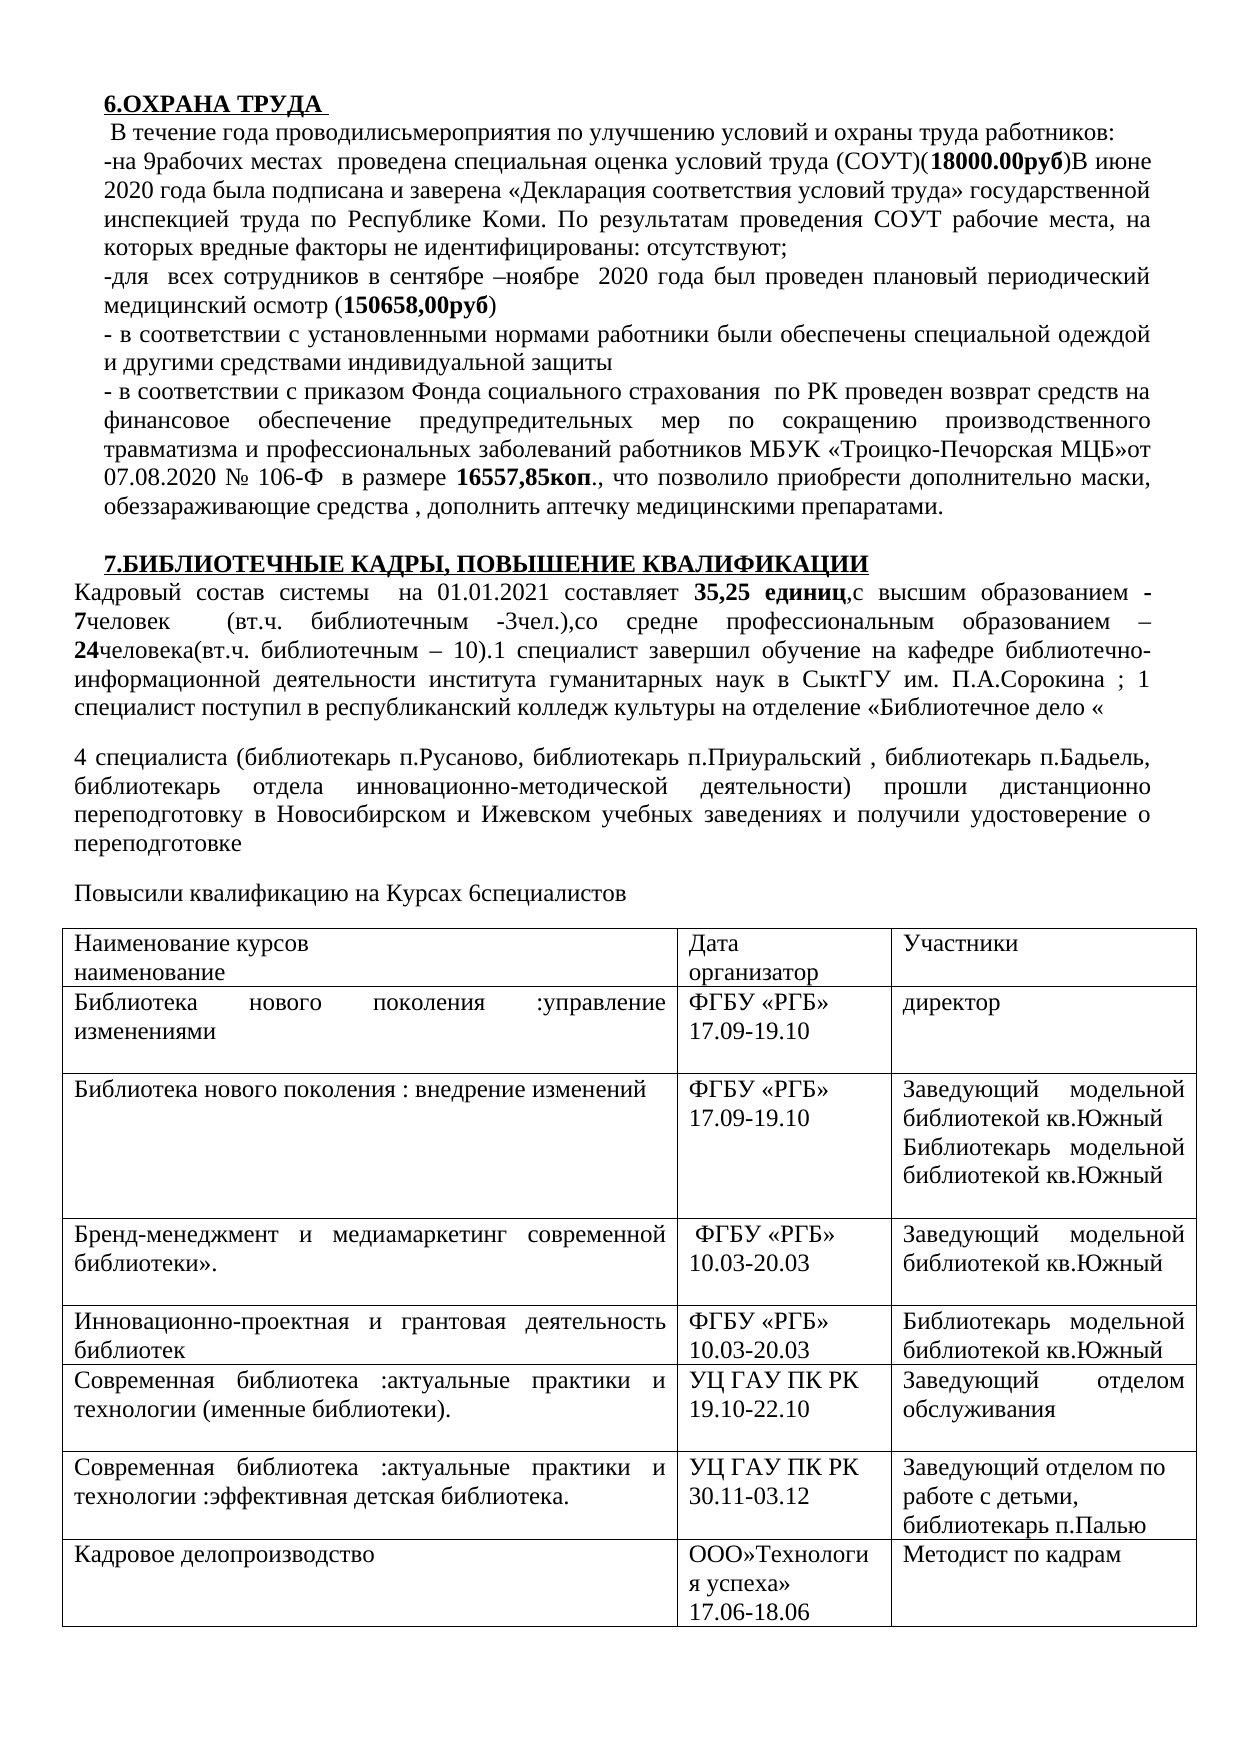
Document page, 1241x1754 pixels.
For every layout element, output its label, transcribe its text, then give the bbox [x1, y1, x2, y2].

table_cell ООО»Технология успеха» 17.06-18.06 [678, 1540, 891, 1626]
table_header Дата организатор [678, 929, 891, 986]
text 6.ОХРАНА ТРУДА [103, 89, 1152, 117]
table_cell Заведующий модельной библиотекой кв.Южный [892, 1219, 1196, 1305]
table_cell Библиотека нового поколения :управление изменениями [63, 987, 677, 1073]
table_cell УЦ ГАУ ПК РК 30.11-03.12 [678, 1452, 891, 1538]
table_cell Кадровое делопроизводство [63, 1540, 677, 1626]
table_cell Инновационно-проектная и грантовая деятельность библиотек [63, 1306, 677, 1364]
text Повысили квалификацию на Курсах 6специалистов [74, 878, 1152, 907]
table_cell Современная библиотека :актуальные практики и технологии (именные библиотеки). [63, 1365, 677, 1451]
text - в соответствии с приказом Фонда социального страхования по РК проведен возврат средств на финансовое обеспечение предупредительных мер по сокращению производственного травматизма и профессиональных заболеваний работников МБУК «Троицко-Печорская МЦБ»от 07.08.2020 № 106-Ф в размере 16557,85коп., что позволило приобрести дополнительно маски, обеззараживающие средства , дополнить аптечку медицинскими препаратами. [103, 376, 1152, 520]
table_cell Современная библиотека :актуальные практики и технологии :эффективная детская библиотека. [63, 1452, 677, 1538]
text -на 9рабочих местах проведена специальная оценка условий труда (СОУТ)(18000.00руб)В июне 2020 года была подписана и заверена «Декларация соответствия условий труда» государственной [103, 146, 1152, 204]
table_header Наименование курсов наименование [63, 929, 677, 986]
table_header Участники [892, 929, 1196, 986]
table_cell ФГБУ «РГБ» 17.09-19.10 [678, 987, 891, 1073]
table_cell Библиотека нового поколения : внедрение изменений [63, 1074, 677, 1218]
table_cell Заведующий отделом обслуживания [892, 1365, 1196, 1451]
text 4 специалиста (библиотекарь п.Русаново, библиотекарь п.Приуральский , библиотекарь п.Бадьель, библиотекарь отдела инновационно-методической деятельности) прошли дистанционно переподготовку в Новосибирском и Ижевском учебных заведениях и получили удостоверение о переподготовке [74, 742, 1152, 857]
table_cell УЦ ГАУ ПК РК 19.10-22.10 [678, 1365, 891, 1451]
table_cell Заведующий модельной библиотекой кв.Южный Библиотекарь модельной библиотекой кв.Южный [892, 1074, 1196, 1218]
table_cell Бренд-менеджмент и медиамаркетинг современной библиотеки». [63, 1219, 677, 1305]
text Кадровый состав системы на 01.01.2021 составляет 35,25 единиц,с высшим образованием -7человек (вт.ч. библиотечным -3чел.),со средне профессиональным образованием – 24человека(вт.ч. библиотечным – 10).1 специалист завершил обучение на кафедре библиотечно-информационной деятельности института гуманитарных наук в СыктГУ им. П.А.Сорокина ; 1 специалист поступил в республиканский колледж культуры на отделение «Библиотечное дело « [74, 577, 1152, 721]
table_cell Библиотекарь модельной библиотекой кв.Южный [892, 1306, 1196, 1364]
table_cell директор [892, 987, 1196, 1073]
table_cell ФГБУ «РГБ» 17.09-19.10 [678, 1074, 891, 1218]
table_cell ФГБУ «РГБ» 10.03-20.03 [678, 1306, 891, 1364]
text В течение года проводилисьмероприятия по улучшению условий и охраны труда работников: [103, 117, 1152, 146]
table_cell ФГБУ «РГБ» 10.03-20.03 [678, 1219, 891, 1305]
table_cell Заведующий отделом по работе с детьми, библиотекарь п.Палью [892, 1452, 1196, 1538]
text инспекцией труда по Республике Коми. По результатам проведения СОУТ рабочие места, на которых вредные факторы не идентифицированы: отсутствуют; [103, 204, 1152, 261]
table_cell Методист по кадрам [892, 1540, 1196, 1626]
text -для всех сотрудников в сентябре –ноябре 2020 года был проведен плановый периодический медицинский осмотр (150658,00руб) [103, 261, 1152, 319]
text 7.БИБЛИОТЕЧНЫЕ КАДРЫ, ПОВЫШЕНИЕ КВАЛИФИКАЦИИ [103, 549, 1152, 577]
text - в соответствии с установленными нормами работники были обеспечены специальной одеждой и другими средствами индивидуальной защиты [103, 319, 1152, 376]
